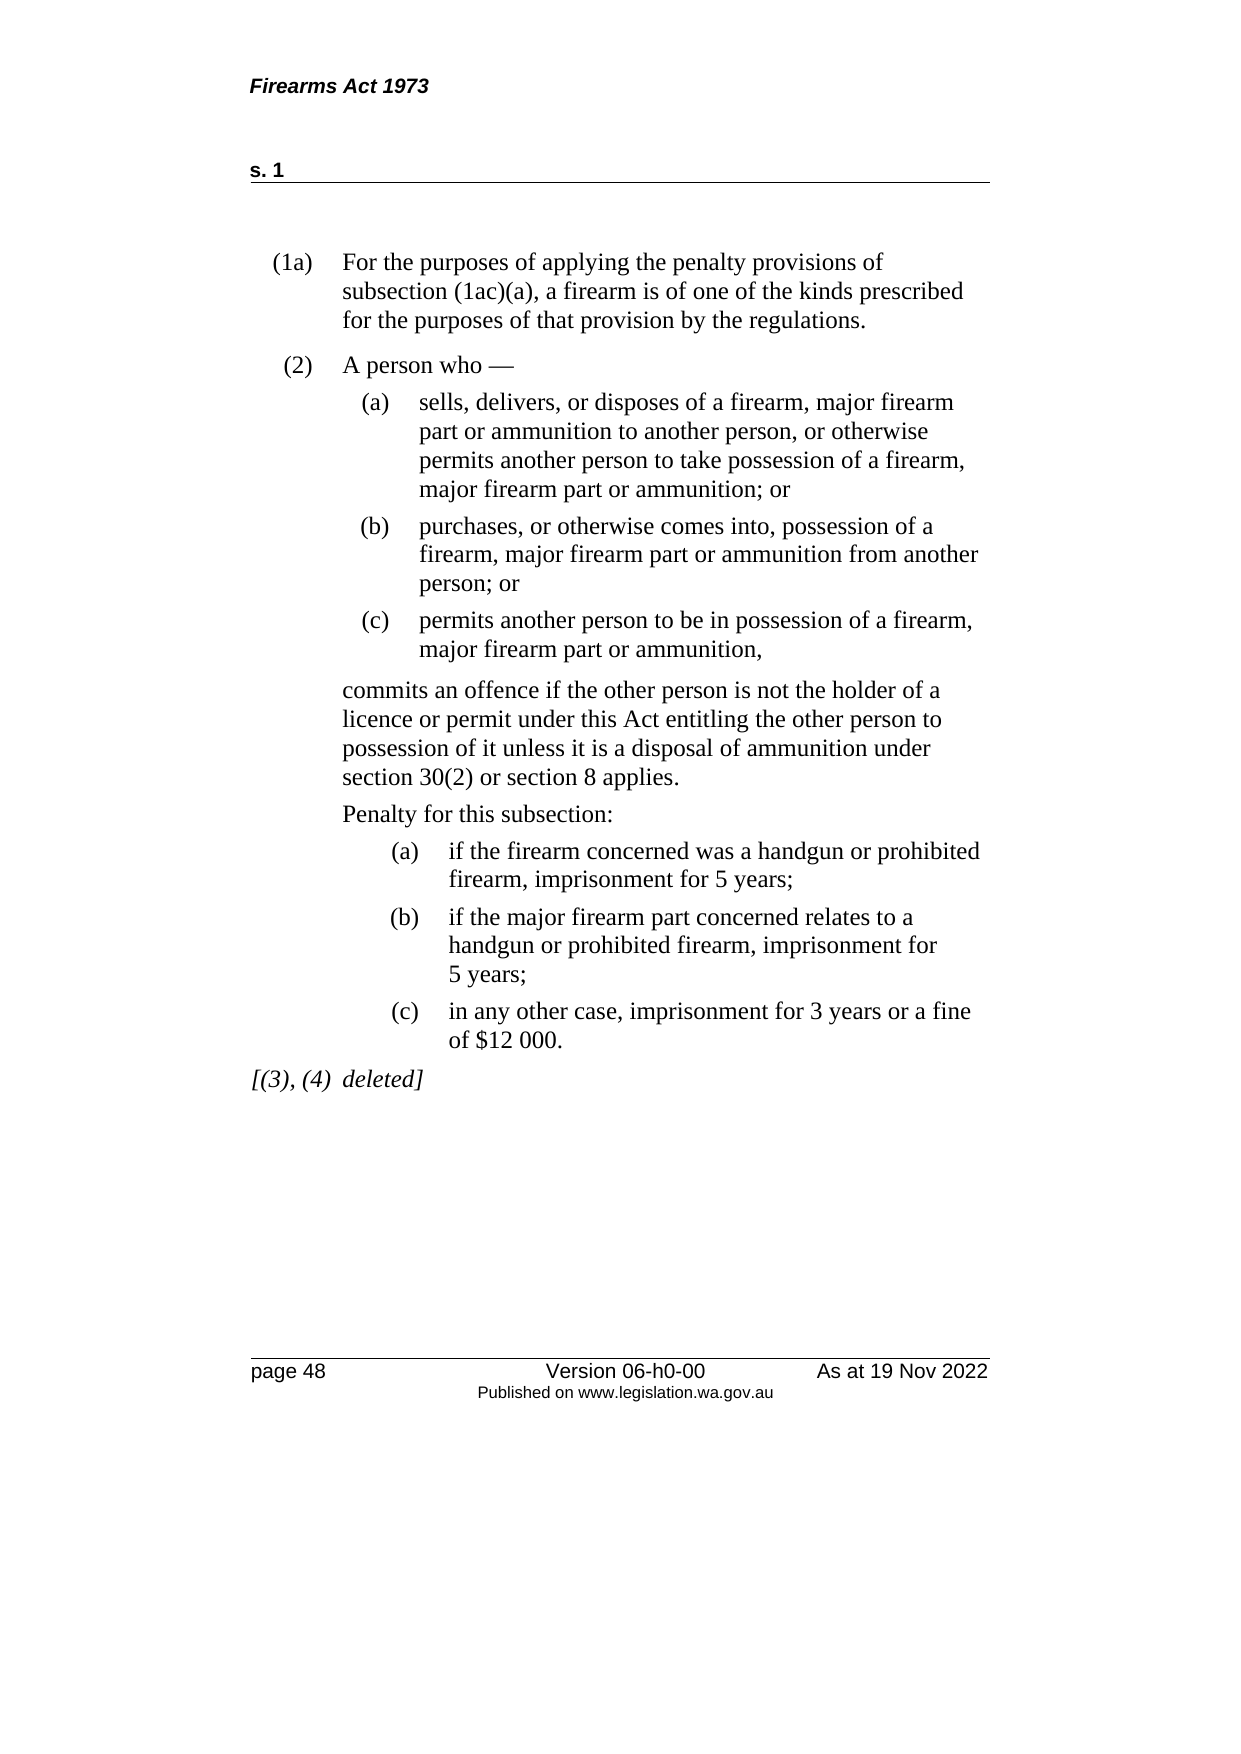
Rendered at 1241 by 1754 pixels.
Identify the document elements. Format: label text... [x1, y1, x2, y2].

text (2) A person who — [251, 350, 990, 379]
text (c) in any other case, imprisonment for 3 years or a fine of $12 000. [251, 996, 990, 1054]
text [(3), (4) deleted] [251, 1064, 990, 1093]
text (b) purchases, or otherwise comes into, possession of a firearm, major firearm part or ammunition from another person; or [251, 511, 990, 597]
text commits an offence if the other person is not the holder of a licence or permit under this Act entitling the other person to possession of it unless it is a disposal of ammunition under section 30(2) or section 8 applies. [251, 675, 990, 790]
text (c) permits another person to be in possession of a firearm, major firearm part or ammunition, [251, 605, 990, 663]
text (b) if the major firearm part concerned relates to a handgun or prohibited firearm, imprisonment for 5 years; [251, 902, 990, 988]
text (a) if the firearm concerned was a handgun or prohibited firearm, imprisonment for 5 years; [251, 836, 990, 893]
text (a) sells, delivers, or disposes of a firearm, major firearm part or ammunition to another person, or otherwise permits another person to take possession of a firearm, major firearm part or ammunition; or [251, 387, 990, 502]
text (1a) For the purposes of applying the penalty provisions of subsection (1ac)(a), a firearm is of one of the kinds prescribed for the purposes of that provision by the regulations. [251, 247, 990, 334]
text Penalty for this subsection: [251, 799, 990, 827]
